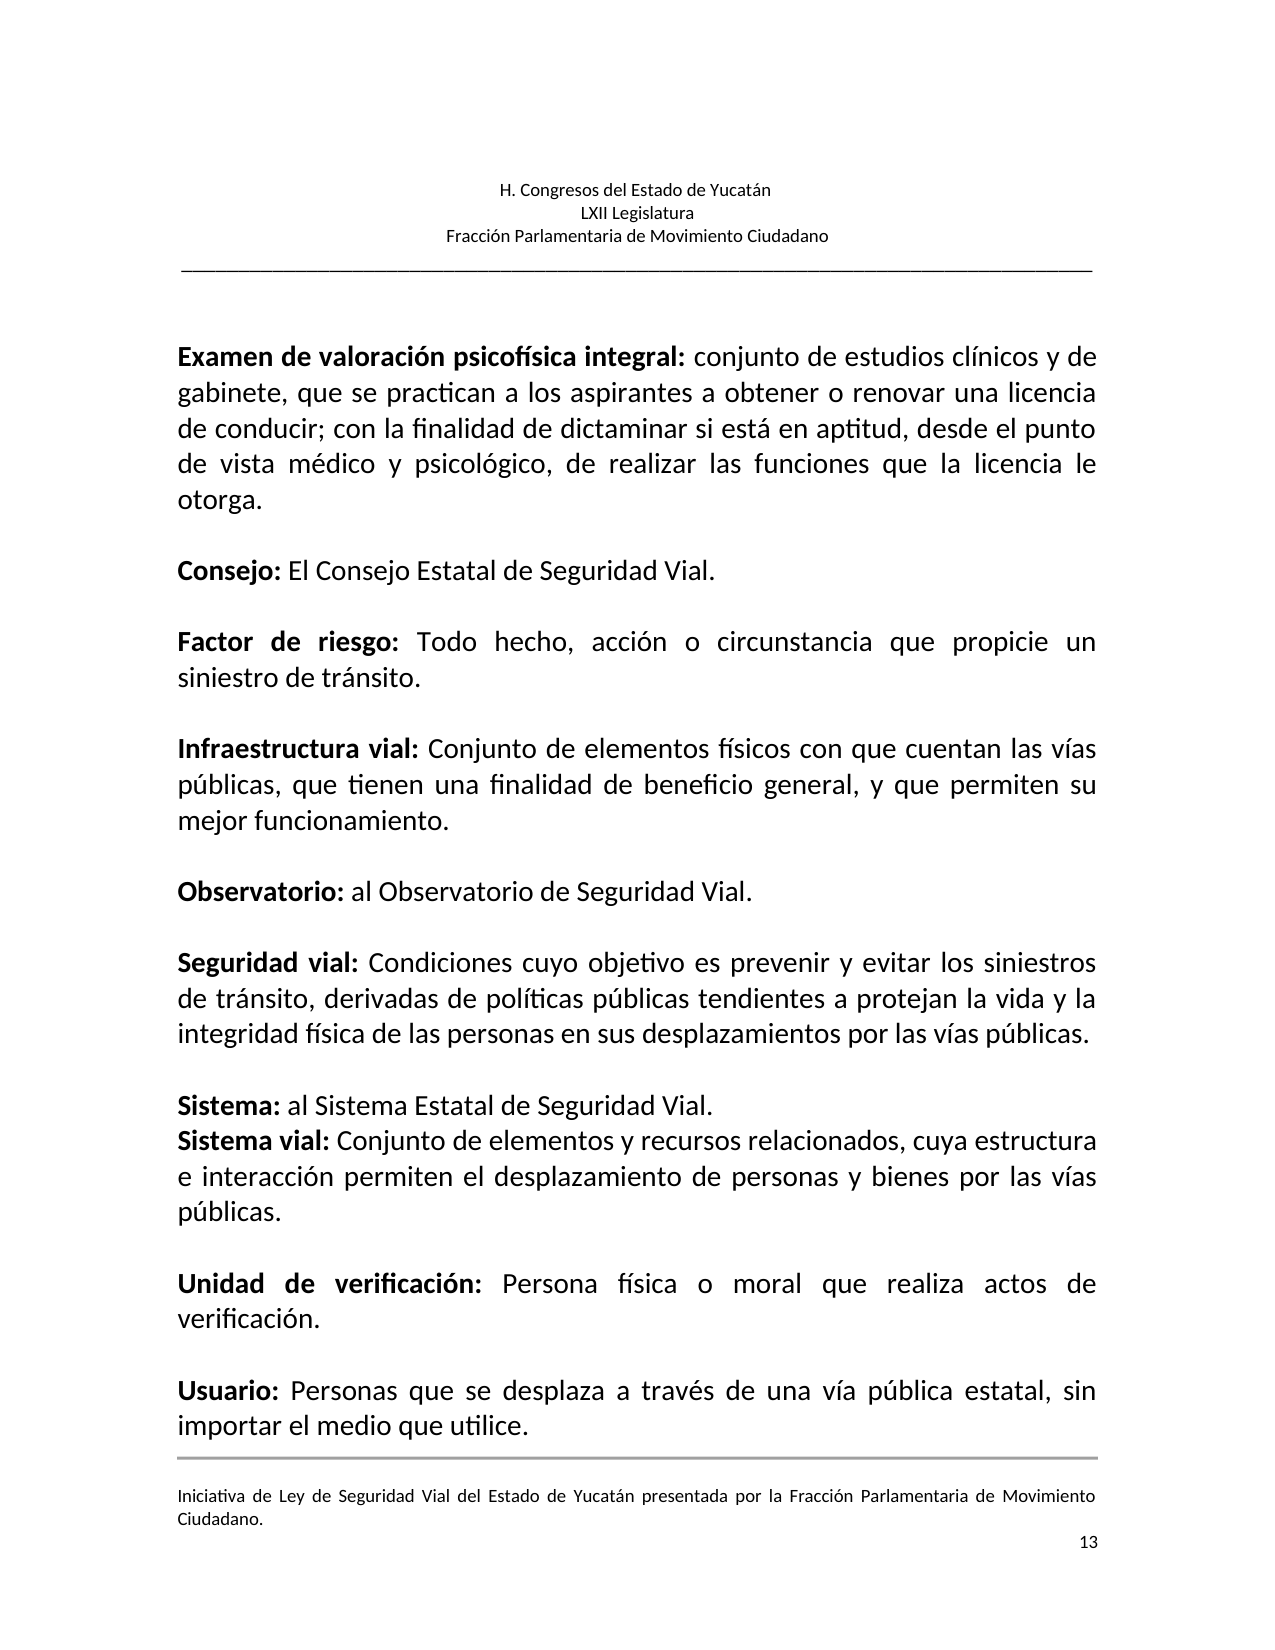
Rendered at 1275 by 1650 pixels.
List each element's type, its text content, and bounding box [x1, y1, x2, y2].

text Examen de valoración psicofísica integral: conjunto de estudios clínicos y de gabinete, que se practican a los aspirantes a obtener o renovar una licencia de conducir; con la finalidad de dictaminar si está en aptitud, desde el punto de vista médico y psicológico, de realizar las funciones que la licencia le otorga. [177, 338, 1098, 517]
text Observatorio: al Observatorio de Seguridad Vial. [177, 873, 1098, 908]
text Sistema: al Sistema Estatal de Seguridad Vial. [177, 1087, 1098, 1122]
text Seguridad vial: Condiciones cuyo objetivo es prevenir y evitar los siniestros de tránsito, derivadas de políticas públicas tendientes a protejan la vida y la integridad física de las personas en sus desplazamientos por las vías públicas. [177, 944, 1098, 1051]
text Infraestructura vial: Conjunto de elementos físicos con que cuentan las vías públicas, que tienen una finalidad de beneficio general, y que permiten su mejor funcionamiento. [177, 730, 1098, 837]
text Usuario: Personas que se desplaza a través de una vía pública estatal, sin importar el medio que utilice. [177, 1372, 1098, 1443]
text Sistema vial: Conjunto de elementos y recursos relacionados, cuya estructura e interacción permiten el desplazamiento de personas y bienes por las vías públicas. [177, 1122, 1098, 1229]
text Unidad de verificación: Persona física o moral que realiza actos de verificación. [177, 1265, 1098, 1336]
text Factor de riesgo: Todo hecho, acción o circunstancia que propicie un siniestro de tránsito. [177, 623, 1098, 695]
text Consejo: El Consejo Estatal de Seguridad Vial. [177, 552, 1098, 588]
